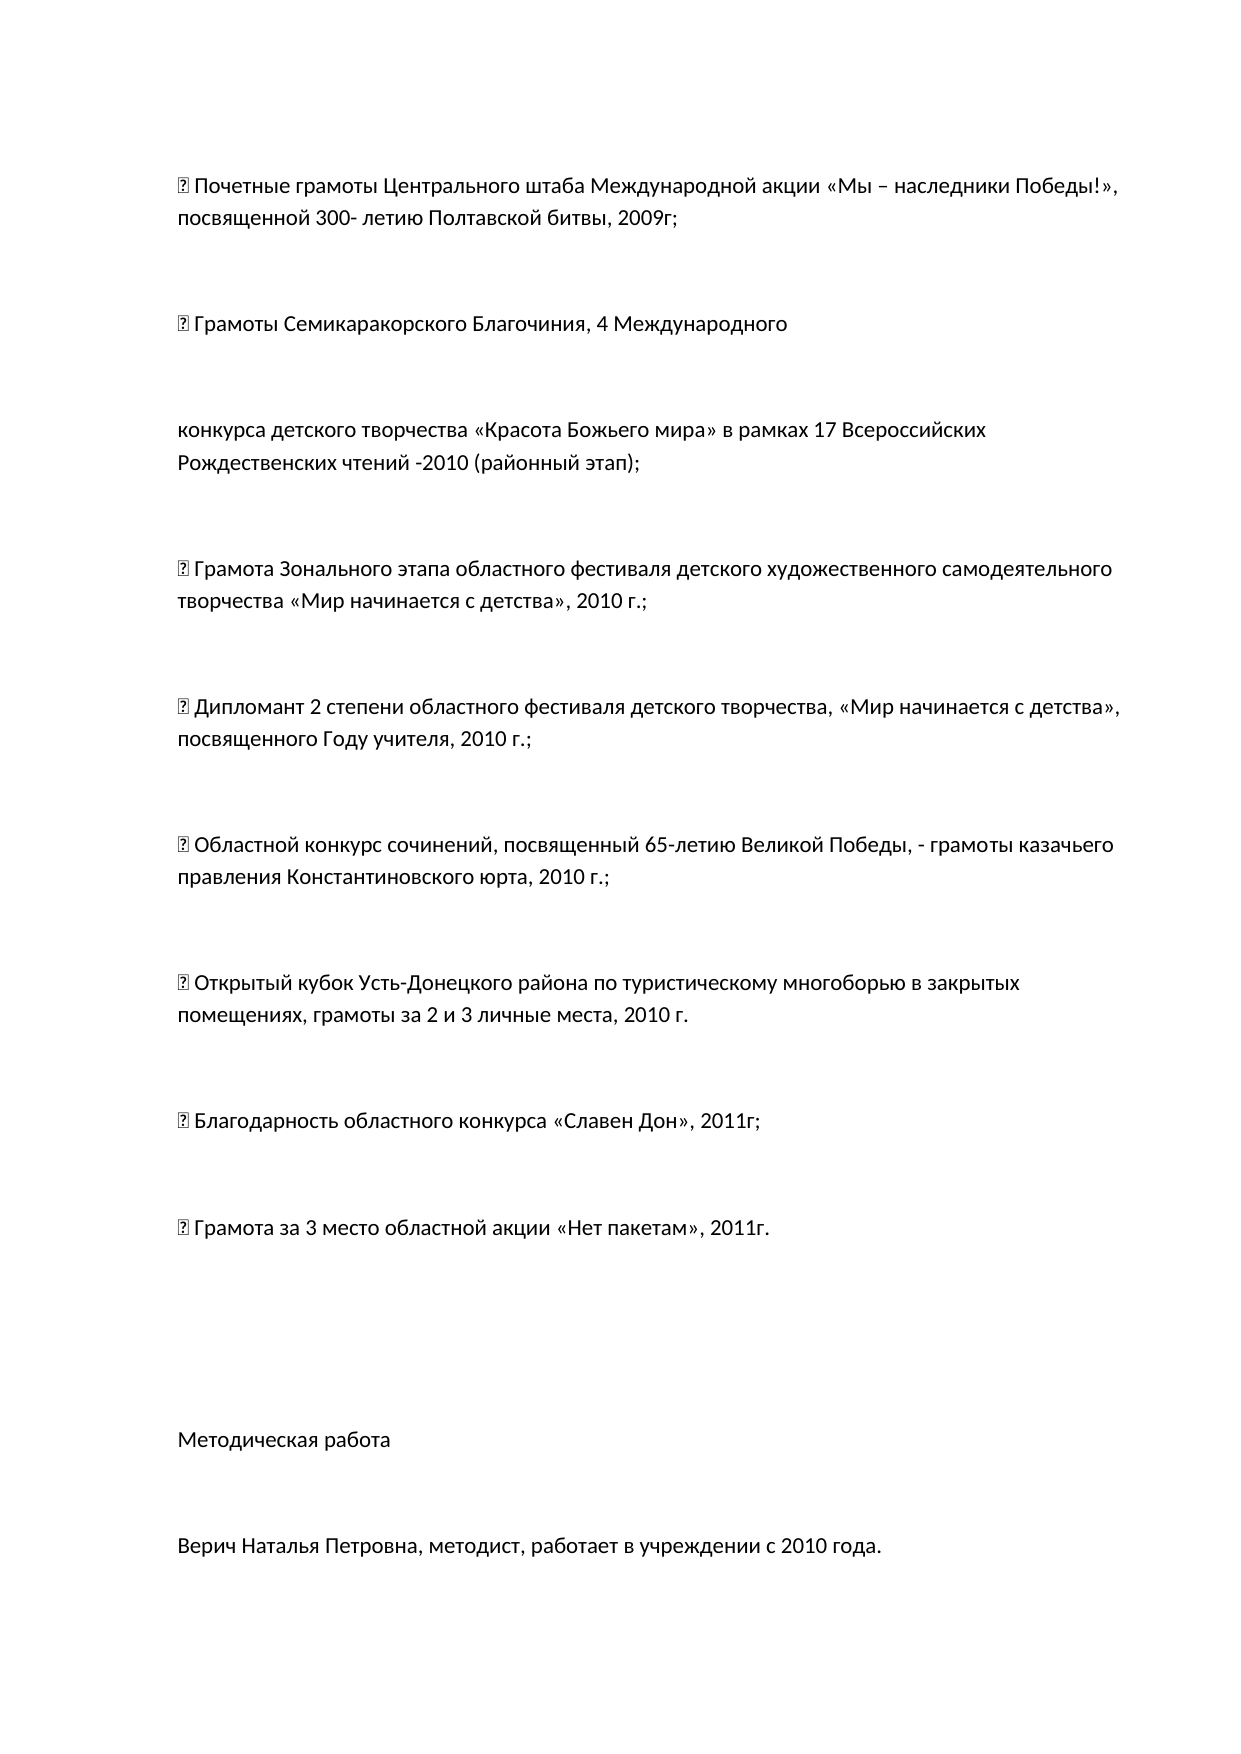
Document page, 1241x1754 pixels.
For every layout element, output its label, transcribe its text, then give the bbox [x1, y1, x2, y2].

text ​ Открытый кубок Усть-Донецкого района по туристическому многоборью в закрытых помещениях, грамоты за 2 и 3 личные места, 2010 г. [177, 968, 1152, 1028]
text Методическая работа [177, 1425, 1152, 1453]
text ​ Областной конкурс сочинений, посвященный 65-летию Великой Победы, - грамоты казачьего правления Константиновского юрта, 2010 г.; [177, 830, 1152, 890]
text ​ Почетные грамоты Центрального штаба Международной акции «Мы – наследники Победы!», посвященной 300- летию Полтавской битвы, 2009г; [177, 171, 1152, 231]
text ​ Благодарность областного конкурса «Славен Дон», 2011г; [177, 1107, 1152, 1134]
text ​ Грамоты Семикаракорского Благочиния, 4 Международного [177, 309, 1152, 337]
text конкурса детского творчества «Красота Божьего мира» в рамках 17 Всероссийских Рождественских чтений -2010 (районный этап); [177, 415, 1152, 476]
text Верич Наталья Петровна, методист, работает в учреждении с 2010 года. [177, 1531, 1152, 1559]
text ​ Дипломант 2 степени областного фестиваля детского творчества, «Мир начинается с детства», посвященного Году учителя, 2010 г.; [177, 692, 1152, 752]
text ​ Грамота за 3 место областной акции «Нет пакетам», 2011г. [177, 1213, 1152, 1241]
text ​ Грамота Зонального этапа областного фестиваля детского художественного самодеятельного творчества «Мир начинается с детства», 2010 г.; [177, 554, 1152, 614]
